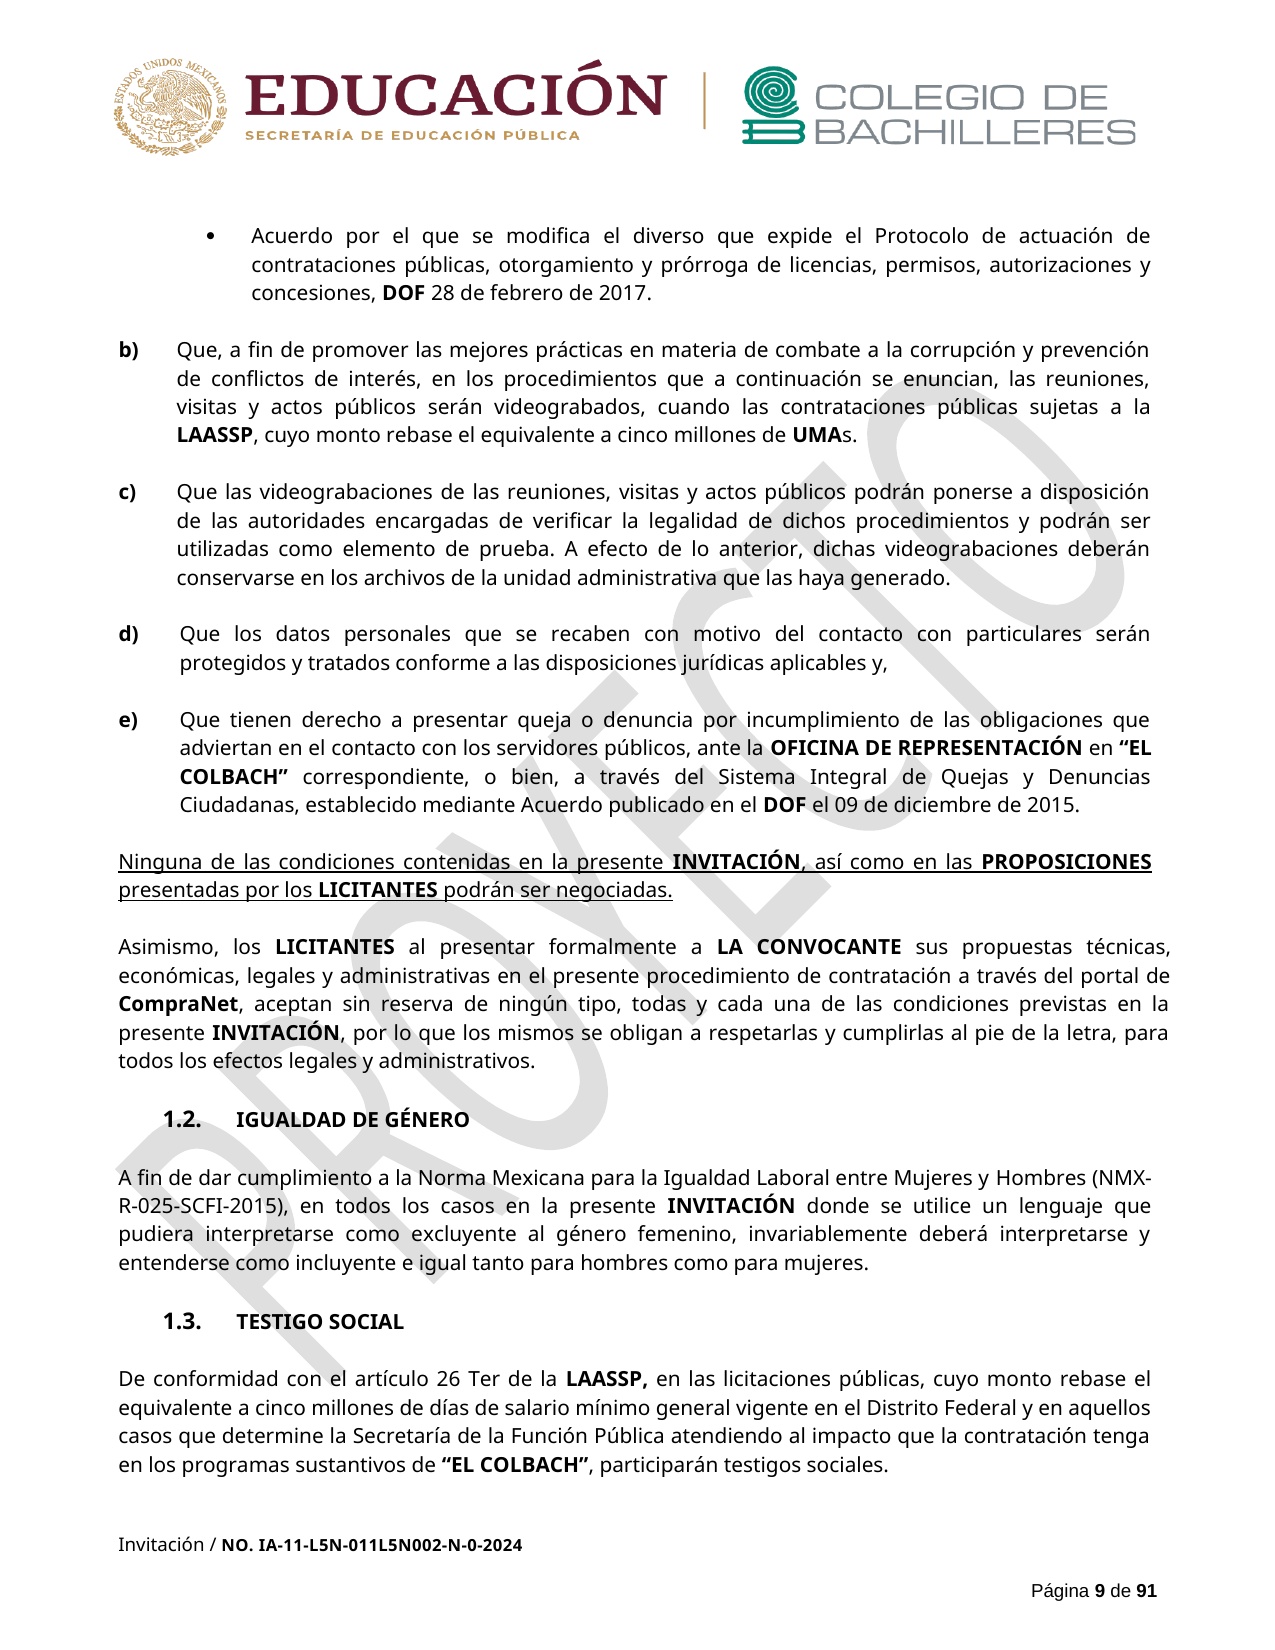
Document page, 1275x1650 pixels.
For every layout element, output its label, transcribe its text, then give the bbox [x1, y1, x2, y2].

text c) Que las videograbaciones de las reuniones, visitas y actos públicos podrán ponerse a disposición de las autoridades encargadas de verificar la legalidad de dichos procedimientos y podrán ser utilizadas como elemento de prueba. A efecto de lo anterior, dichas videograbaciones deberán conservarse en los archivos de la unidad administrativa que las haya generado. [118, 477, 1152, 591]
text Ninguna de las condiciones contenidas en la presente INVITACIÓN, así como en las PROPOSICIONES presentadas por los LICITANTES podrán ser negociadas. [118, 873, 1152, 904]
picture [113, 58, 1136, 156]
text e) Que tienen derecho a presentar queja o denuncia por incumplimiento de las obligaciones que adviertan en el contacto con los servidores públicos, ante la OFICINA DE REPRESENTACIÓN en “EL COLBACH” correspondiente, o bien, a través del Sistema Integral de Quejas y Denuncias Ciudadanas, establecido mediante Acuerdo publicado en el DOF el 09 de diciembre de 2015. [118, 705, 1152, 819]
text d) Que los datos personales que se recaben con motivo del contacto con particulares serán protegidos y tratados conforme a las disposiciones jurídicas aplicables y, [118, 619, 1152, 676]
text Ninguna de las condiciones contenidas en la presente INVITACIÓN, así como en las PROPOSICIONES presentadas por los LICITANTES podrán ser negociadas. [118, 847, 1152, 871]
text De conformidad con el artículo 26 Ter de la LAASSP, en las licitaciones públicas, cuyo monto rebase el equivalente a cinco millones de días de salario mínimo general vigente en el Distrito Federal y en aquellos casos que determine la Secretaría de la Función Pública atendiendo al impacto que la contratación tenga en los programas sustantivos de “EL COLBACH”, participarán testigos sociales. [118, 1364, 1152, 1478]
text b) Que, a fin de promover las mejores prácticas en materia de combate a la corrupción y prevención de conflictos de interés, en los procedimientos que a continuación se enuncian, las reuniones, visitas y actos públicos serán videograbados, cuando las contrataciones públicas sujetas a la LAASSP, cuyo monto rebase el equivalente a cinco millones de UMAs. [118, 335, 1152, 449]
subtitle IGUALDAD DE GÉNERO [162, 1103, 1157, 1134]
list Acuerdo por el que se modifica el diverso que expide el Protocolo de actuación de contrataciones públicas, otorgamiento y prórroga de licencias, permisos, autorizaciones y concesiones, DOF 28 de febrero de 2017. [207, 221, 1152, 307]
text Asimismo, los LICITANTES al presentar formalmente a LA CONVOCANTE sus propuestas técnicas, económicas, legales y administrativas en el presente procedimiento de contratación a través del portal de CompraNet, aceptan sin reserva de ningún tipo, todas y cada una de las condiciones previstas en la presente INVITACIÓN, por lo que los mismos se obligan a respetarlas y cumplirlas al pie de la letra, para todos los efectos legales y administrativos. [118, 932, 1172, 1074]
text A fin de dar cumplimiento a la Norma Mexicana para la Igualdad Laboral entre Mujeres y Hombres (NMX-R-025-SCFI-2015), en todos los casos en la presente INVITACIÓN donde se utilice un lenguaje que pudiera interpretarse como excluyente al género femenino, invariablemente deberá interpretarse y entenderse como incluyente e igual tanto para hombres como para mujeres. [118, 1163, 1152, 1276]
subtitle TESTIGO SOCIAL [162, 1305, 1157, 1336]
